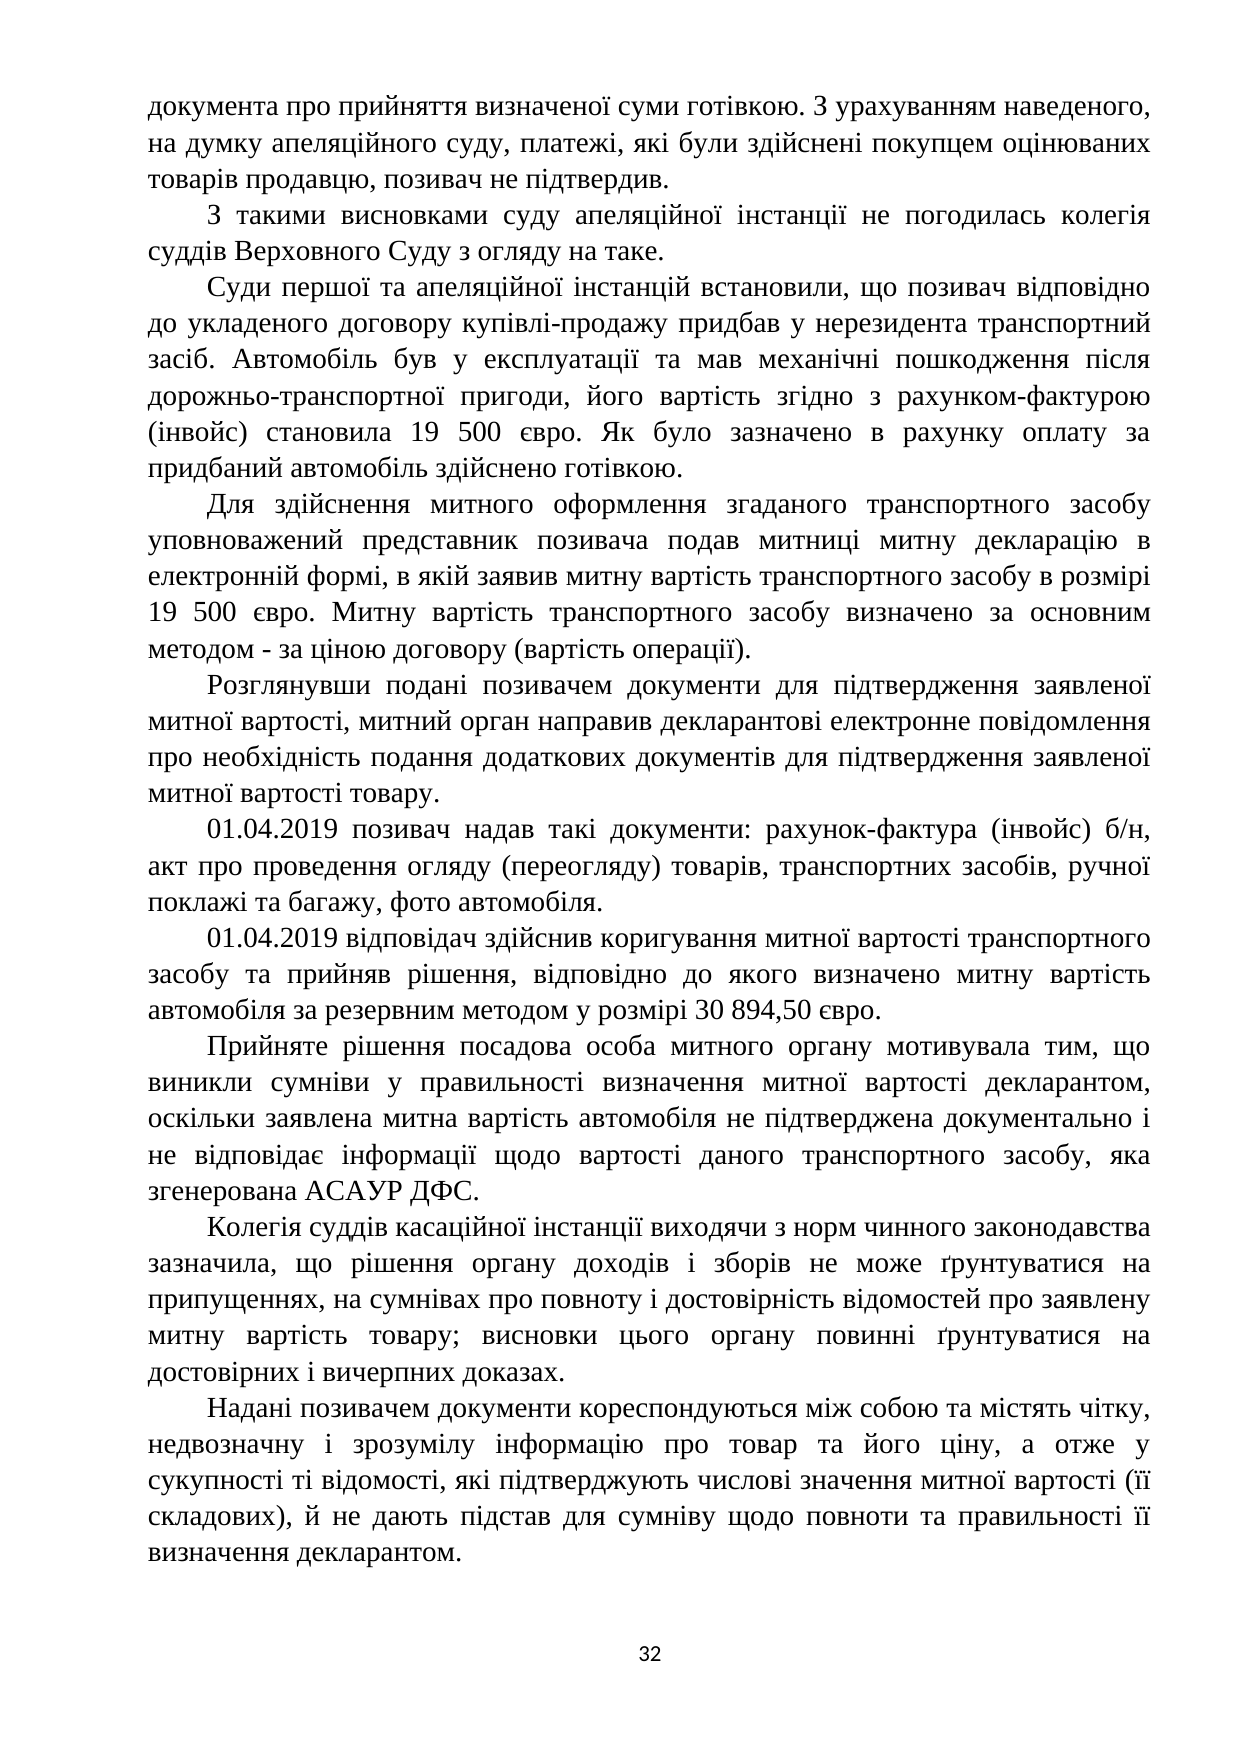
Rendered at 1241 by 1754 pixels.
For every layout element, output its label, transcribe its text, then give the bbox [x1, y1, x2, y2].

text 01.04.2019 відповідач здійснив коригування митної вартості транспортного засобу та прийняв рішення, відповідно до якого визначено митну вартість автомобіля за резервним методом у розмірі 30 894,50 євро. [148, 920, 1152, 1026]
text Прийняте рішення посадова особа митного органу мотивувала тим, що виникли сумніви у правильності визначення митної вартості декларантом, оскільки заявлена митна вартість автомобіля не підтверджена документально і не відповідає інформації щодо вартості даного транспортного засобу, яка згенерована АСАУР ДФС. [148, 1028, 1152, 1206]
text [148, 88, 1152, 194]
text Розглянувши подані позивачем документи для підтвердження заявленої митної вартості, митний орган направив декларантові електронне повідомлення про необхідність подання додаткових документів для підтвердження заявленої митної вартості товару. [148, 667, 1152, 809]
text 01.04.2019 позивач надав такі документи: рахунок-фактура (інвойс) б/н, акт про проведення огляду (переогляду) товарів, транспортних засобів, ручної поклажі та багажу, фото автомобіля. [148, 811, 1152, 917]
text Колегія суддів касаційної інстанції виходячи з норм чинного законодавства зазначила, що рішення органу доходів і зборів не може ґрунтуватися на припущеннях, на сумнівах про повноту і достовірність відомостей про заявлену митну вартість товару; висновки цього органу повинні ґрунтуватися на достовірних і вичерпних доказах. [148, 1209, 1152, 1387]
text З такими висновками суду апеляційної інстанції не погодилась колегія суддів Верховного Суду з огляду на таке. [148, 197, 1152, 267]
text Для здійснення митного оформлення згаданого транспортного засобу уповноважений представник позивача подав митниці митну декларацію в електронній формі, в якій заявив митну вартість транспортного засобу в розмірі 19 500 євро. Митну вартість транспортного засобу визначено за основним методом - за ціною договору (вартість операції). [148, 486, 1152, 664]
text Надані позивачем документи кореспондуються між собою та містять чітку, недвозначну і зрозумілу інформацію про товар та його ціну, а отже у сукупності ті відомості, які підтверджують числові значення митної вартості (її складових), й не дають підстав для сумніву щодо повноти та правильності її визначення декларантом. [148, 1390, 1152, 1568]
text Суди першої та апеляційної інстанцій встановили, що позивач відповідно до укладеного договору купівлі-продажу придбав у нерезидента транспортний засіб. Автомобіль був у експлуатації та мав механічні пошкодження після дорожньо-транспортної пригоди, його вартість згідно з рахунком-фактурою (інвойс) становила 19 500 євро. Як було зазначено в рахунку оплату за придбаний автомобіль здійснено готівкою. [148, 269, 1152, 483]
